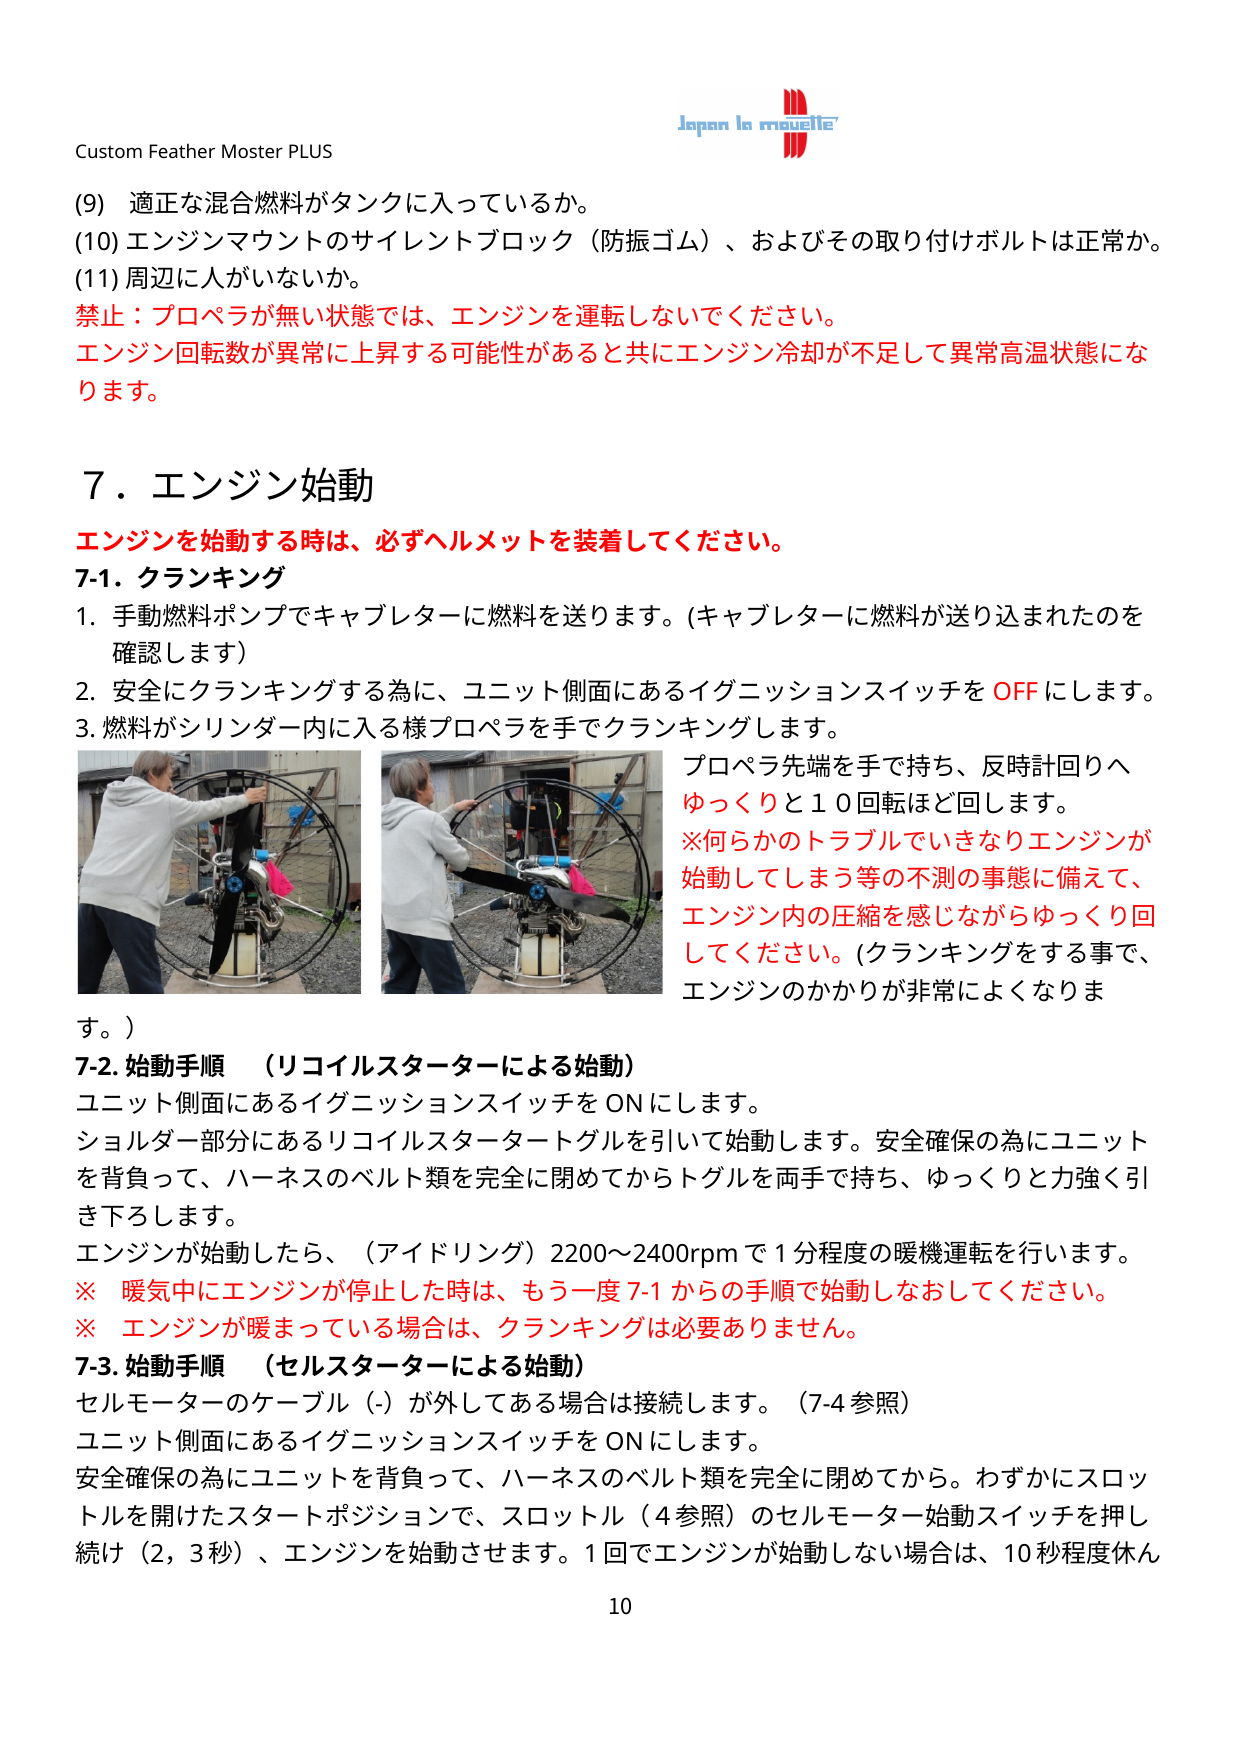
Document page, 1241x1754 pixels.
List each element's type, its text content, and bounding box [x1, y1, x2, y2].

text エンジンが始動したら、（アイドリング）2200～2400rpmで1分程度の暖機運転を行います。 [75, 1233, 1165, 1270]
text ユニット側面にあるイグニッションスイッチをONにします。 [75, 1083, 1165, 1120]
text ※ エンジンが暖まっている場合は、クランキングは必要ありません。 [75, 1308, 1165, 1345]
text セルモーターのケーブル（-）が外してある場合は接続します。（7-4参照） [75, 1383, 1165, 1420]
text エンジンを始動する時は、必ずヘルメットを装着してください。 [75, 520, 1165, 558]
text 7-1．クランキング [75, 558, 1165, 595]
text 安全確保の為にユニットを背負って、ハーネスのベルト類を完全に閉めてから。わずかにスロットルを開けたスタートポジションで、スロットル（４参照）のセルモーター始動スイッチを押し続け（2，3秒）、エンジンを始動させます。1回でエンジンが始動しない場合は、10秒程度休んだ後、再度セルモーターを回します。 [75, 1458, 1165, 1570]
list 安全にクランキングする為に、ユニット側面にあるイグニッションスイッチをOFFにします。 [75, 670, 1165, 708]
text ショルダー部分にあるリコイルスタータートグルを引いて始動します。安全確保の為にユニットを背負って、ハーネスのベルト類を完全に閉めてからトグルを両手で持ち、ゆっくりと力強く引き下ろします。 [75, 1120, 1165, 1233]
text ７．エンジン始動 [75, 445, 1165, 520]
text エンジン回転数が異常に上昇する可能性があると共にエンジン冷却が不足して異常高温状態になります。 [75, 333, 1165, 408]
text ※ 暖気中にエンジンが停止した時は、もう一度 7-1 からの手順で始動しなおしてください。 [75, 1270, 1165, 1308]
text ユニット側面にあるイグニッションスイッチをONにします。 [75, 1420, 1165, 1458]
picture [677, 88, 839, 159]
text (11) 周辺に人がいないか。 [75, 258, 1165, 295]
text 7-3. 始動手順 （セルスターターによる始動） [75, 1345, 1165, 1383]
picture [75, 749, 663, 993]
text 7-2. 始動手順 （リコイルスターターによる始動） [75, 1045, 1165, 1083]
text 3. 燃料がシリンダー内に入る様プロペラを手でクランキングします。 [75, 708, 1165, 745]
text 禁止：プロペラが無い状態では、エンジンを運転しないでください。 [75, 295, 1165, 333]
list 手動燃料ポンプでキャブレターに燃料を送ります。(キャブレターに燃料が送り込まれたのを確認します） [75, 595, 1165, 670]
text プロペラ先端を手で持ち、反時計回りへゆっくりと１０回転ほど回します。 [75, 745, 1165, 820]
text (9) 適正な混合燃料がタンクに入っているか。 [75, 183, 1165, 220]
text ※何らかのトラブルでいきなりエンジンが始動してしまう等の不測の事態に備えて、エンジン内の圧縮を感じながらゆっくり回してください。(クランキングをする事で、エンジンのかかりが非常によくなります。） [75, 820, 1165, 1045]
text (10) エンジンマウントのサイレントブロック（防振ゴム）、およびその取り付けボルトは正常か。 [75, 220, 1165, 258]
